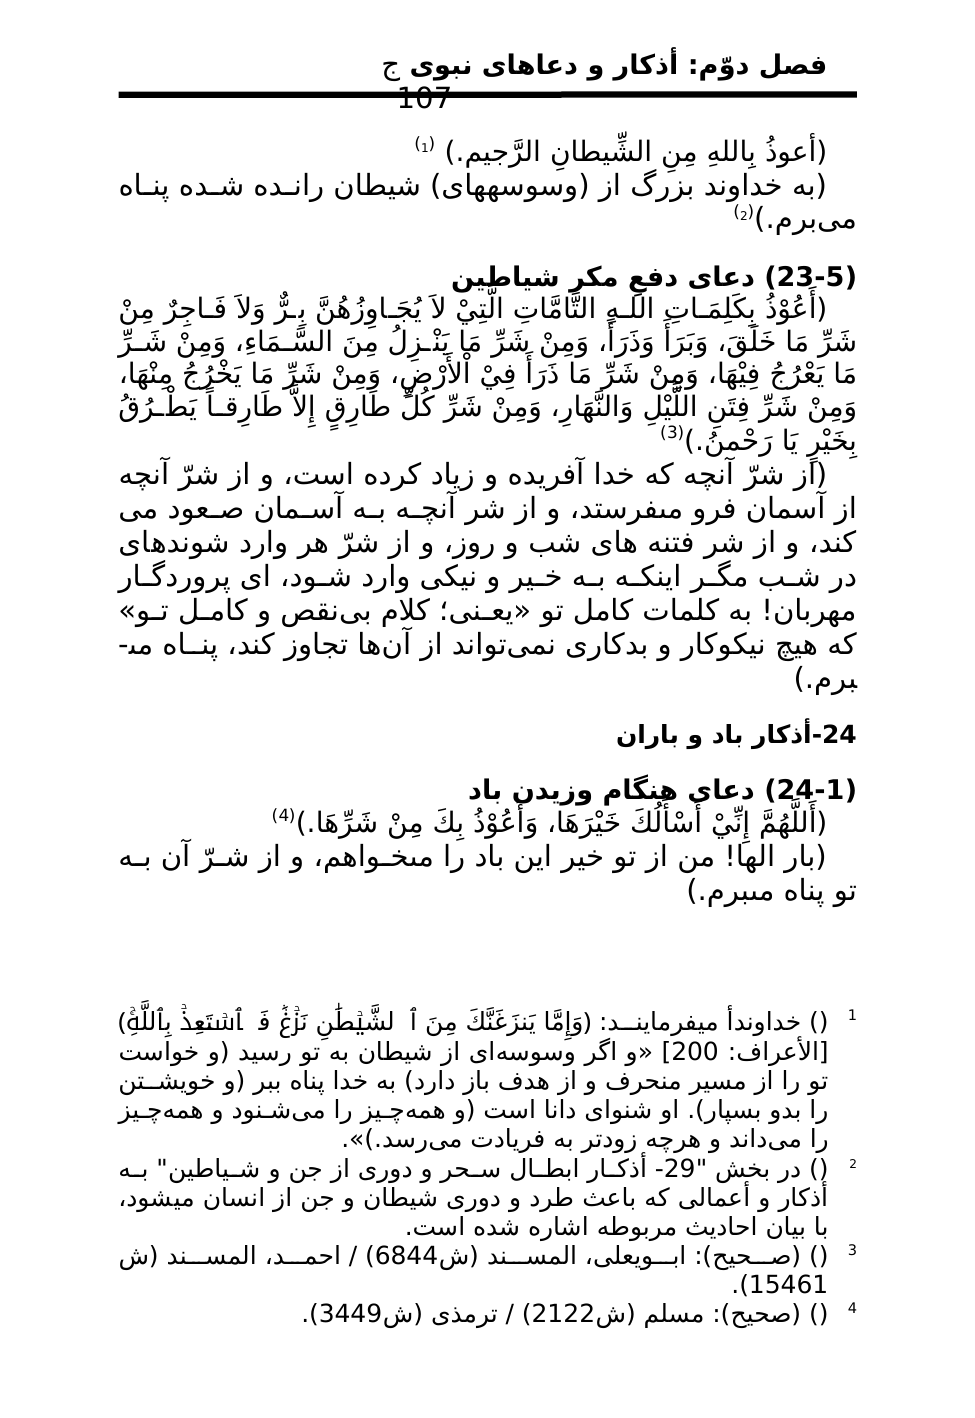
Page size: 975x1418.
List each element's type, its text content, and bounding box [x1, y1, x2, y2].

text (بار الها! من از تو خیر این باد را مىخواهم، و از شرّ آن به تو پناه مىبرم.) [118, 839, 857, 907]
text (از شرّ آنچه که خدا آفریده و زیاد کرده است، و از شرّ آنچه از آسمان فرو مىفرستد، و از شر آنچه به آسمان صعود مى کند، و از شر فتنه هاى شب و روز، و از شرّ هر وارد شوندهاى در شب مگر اینکه به خیر و نیکى وارد شود، اى پروردگار مهربان! به کلمات کامل تو «یعنی؛ کلام بی‌نقص و کامل تو» که هیچ نیکوکار و بدکارى نمى‌تواند از آن‌ها تجاوز کند، پناه مىبرم.) [118, 457, 857, 695]
text (أعوذُ بِاللهِ مِنِ الشِّیطانِ الرَّجیم.) () [118, 134, 857, 168]
text (23-5) دعای دفعِ مکر شیاطین [118, 261, 857, 292]
text (أَعُوْذُ بِكَلِمَاتِ اللهِ التَّامَّاتِ الَّتِيْ لاَ يُجَاوِزُهُنَّ بِرٌّ وَلاَ فَاجِرٌ مِنْ شَرِّ مَا خَلَقَ، وَبَرَأَ وَذَرَأَ، وَمِنْ شَرِّ مَا يَنْزِلُ مِنَ السَّمَاءِ، وَمِنْ شَرِّ مَا يَعْرُجُ فِيْهَا، وَمِنْ شَرِّ مَا ذَرَأَ فِيْ اْلأَرْضِ، وَمِنْ شَرِّ مَا يَخْرُجُ مِنْهَا، وَمِنْ شَرِّ فِتَنِ اللَّيْلِ وَالنَّهَارِ، وَمِنْ شَرِّ كُلِّ طَارِقٍ إِلاَّ طَارِقاً يَطْرُقُ بِخَيْرٍ يَا رَحْمنُ.)() [118, 292, 857, 457]
text (به خداوند بزرگ از (وسوسههای) شیطان رانده شده پناه می‌برم.)() [118, 168, 857, 236]
text 24-أذکار باد و باران [118, 720, 857, 749]
text (أَللَّهُمَّ إِنِّيْ أَسْأَلُكَ خَيْرَهَا، وَأَعُوْذُ بِكَ مِنْ شَرِّهَا.)() [118, 806, 857, 839]
text (24-1) دعاى هنگام وزیدن باد [118, 774, 857, 806]
